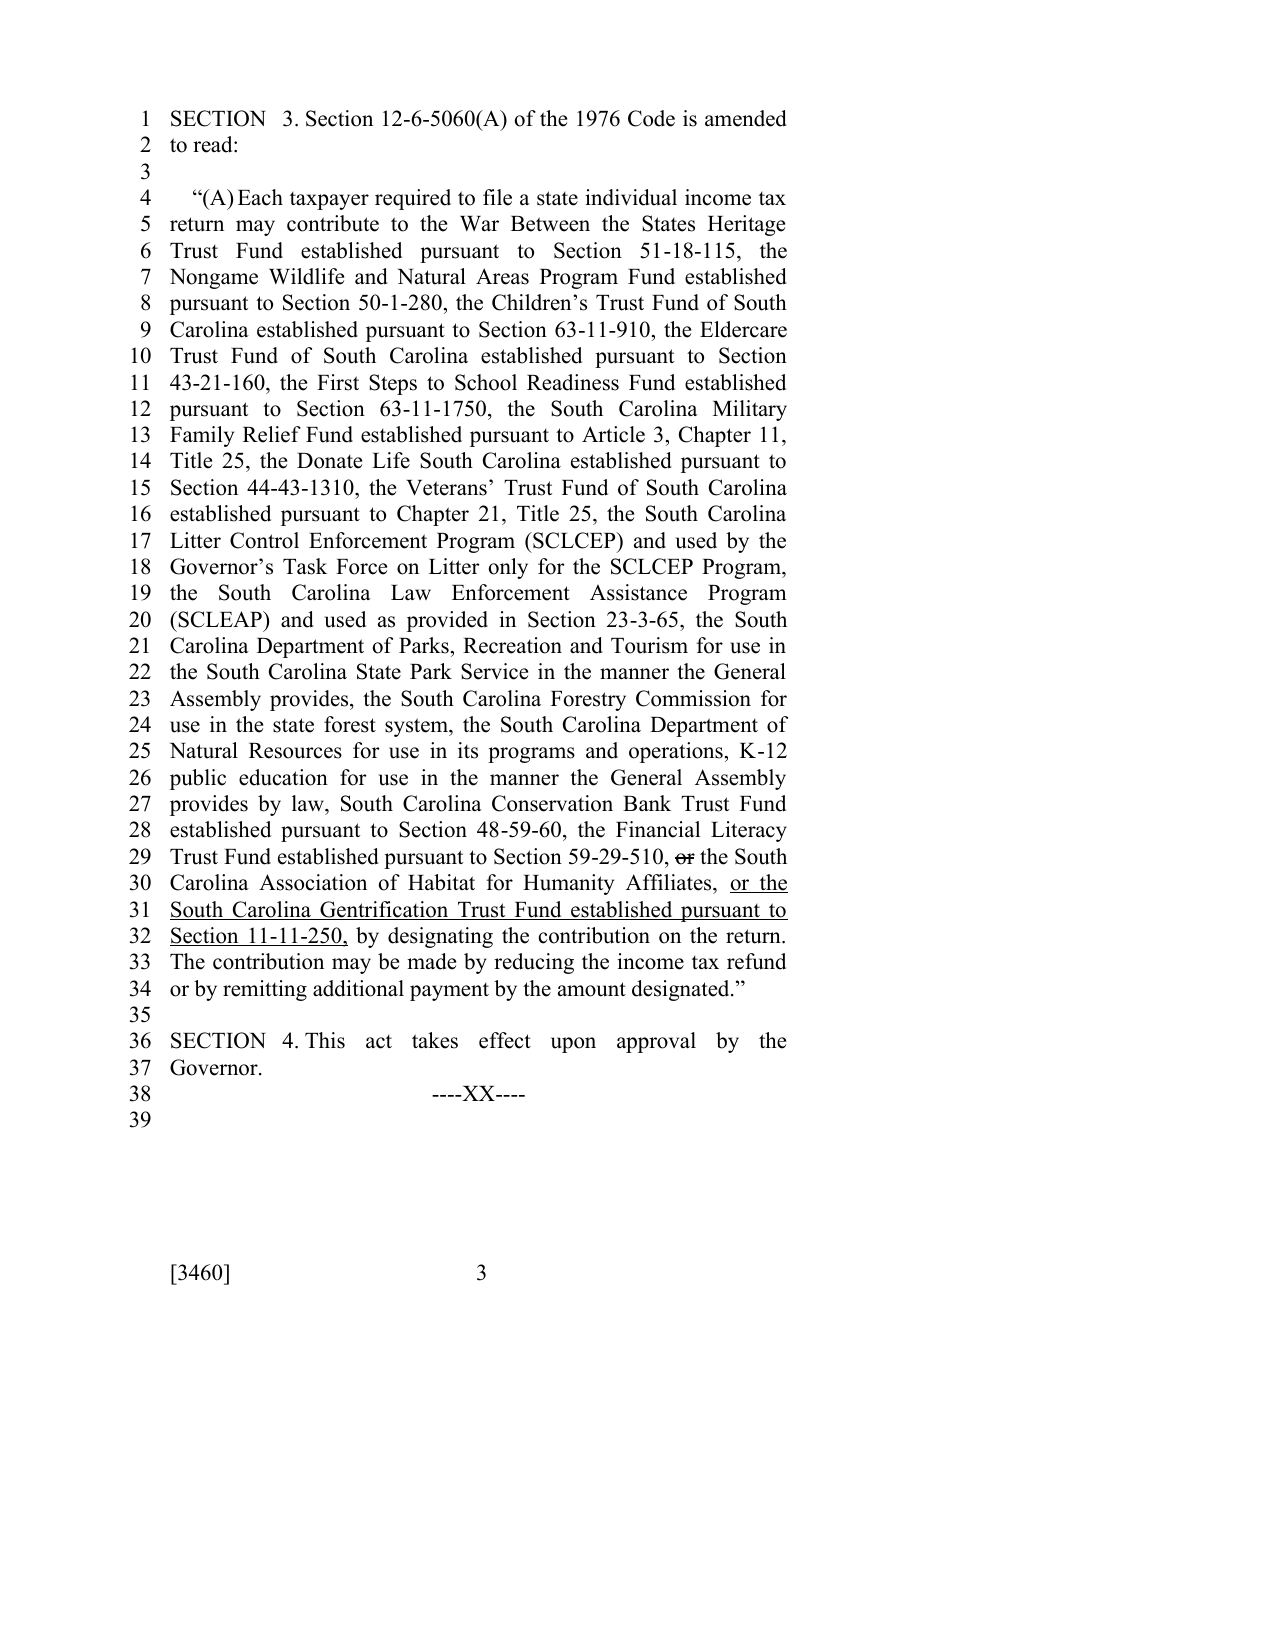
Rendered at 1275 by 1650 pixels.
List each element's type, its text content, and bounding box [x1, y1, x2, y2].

text SECTION 3. Section 12-6-5060(A) of the 1976 Code is amended to read: [169, 105, 787, 158]
text SECTION 4. This act takes effect upon approval by the Governor. [169, 1027, 787, 1080]
text ----XX---- [169, 1080, 787, 1106]
text “(A) Each taxpayer required to file a state individual income tax return may contribute to the War Between the States Heritage Trust Fund established pursuant to Section 51-18-115, the Nongame Wildlife and Natural Areas Program Fund established pursuant to Section 50-1-280, the Children’s Trust Fund of South Carolina established pursuant to Section 63-11-910, the Eldercare Trust Fund of South Carolina established pursuant to Section 43-21-160, the First Steps to School Readiness Fund established pursuant to Section 63-11-1750, the South Carolina Military Family Relief Fund established pursuant to Article 3, Chapter 11, Title 25, the Donate Life South Carolina established pursuant to Section 44-43-1310, the Veterans’ Trust Fund of South Carolina established pursuant to Chapter 21, Title 25, the South Carolina Litter Control Enforcement Program (SCLCEP) and used by the Governor’s Task Force on Litter only for the SCLCEP Program, the South Carolina Law Enforcement Assistance Program (SCLEAP) and used as provided in Section 23-3-65, the South Carolina Department of Parks, Recreation and Tourism for use in the South Carolina State Park Service in the manner the General Assembly provides, the South Carolina Forestry Commission for use in the state forest system, the South Carolina Department of Natural Resources for use in its programs and operations, K-12 public education for use in the manner the General Assembly provides by law, South Carolina Conservation Bank Trust Fund established pursuant to Section 48-59-60, the Financial Literacy Trust Fund established pursuant to Section 59-29-510, or the South Carolina Association of Habitat for Humanity Affiliates, or the South Carolina Gentrification Trust Fund established pursuant to Section 11-11-250, by designating the contribution on the return. The contribution may be made by reducing the income tax refund or by remitting additional payment by the amount designated.” [169, 184, 787, 919]
